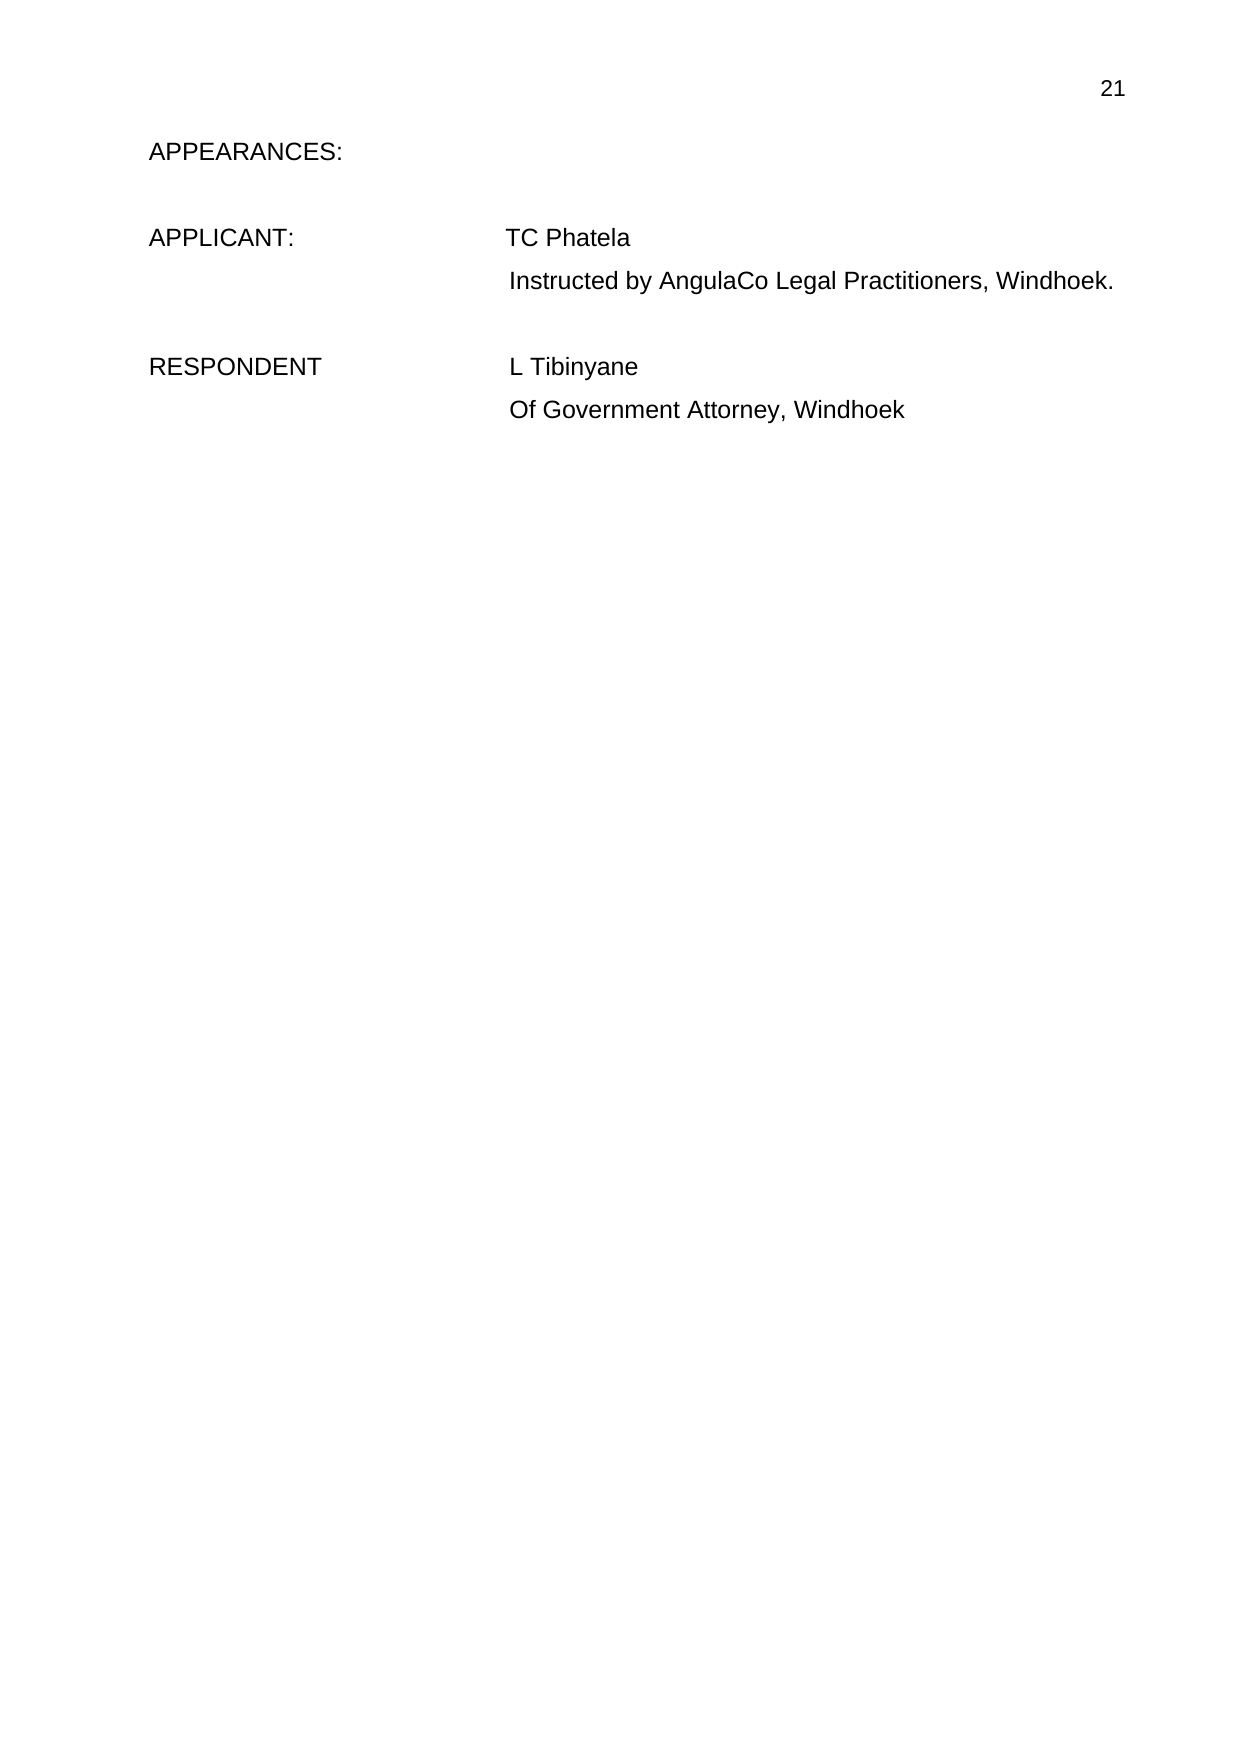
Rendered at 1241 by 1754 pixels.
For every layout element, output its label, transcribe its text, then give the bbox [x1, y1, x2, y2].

text APPLICANT: TC Phatela [148, 223, 1126, 252]
text APPEARANCES: [148, 137, 1126, 166]
text RESPONDENT L Tibinyane [148, 352, 1126, 381]
text Of Government Attorney, Windhoek [148, 396, 1126, 424]
text Instructed by AngulaCo Legal Practitioners, Windhoek. [148, 266, 1126, 295]
